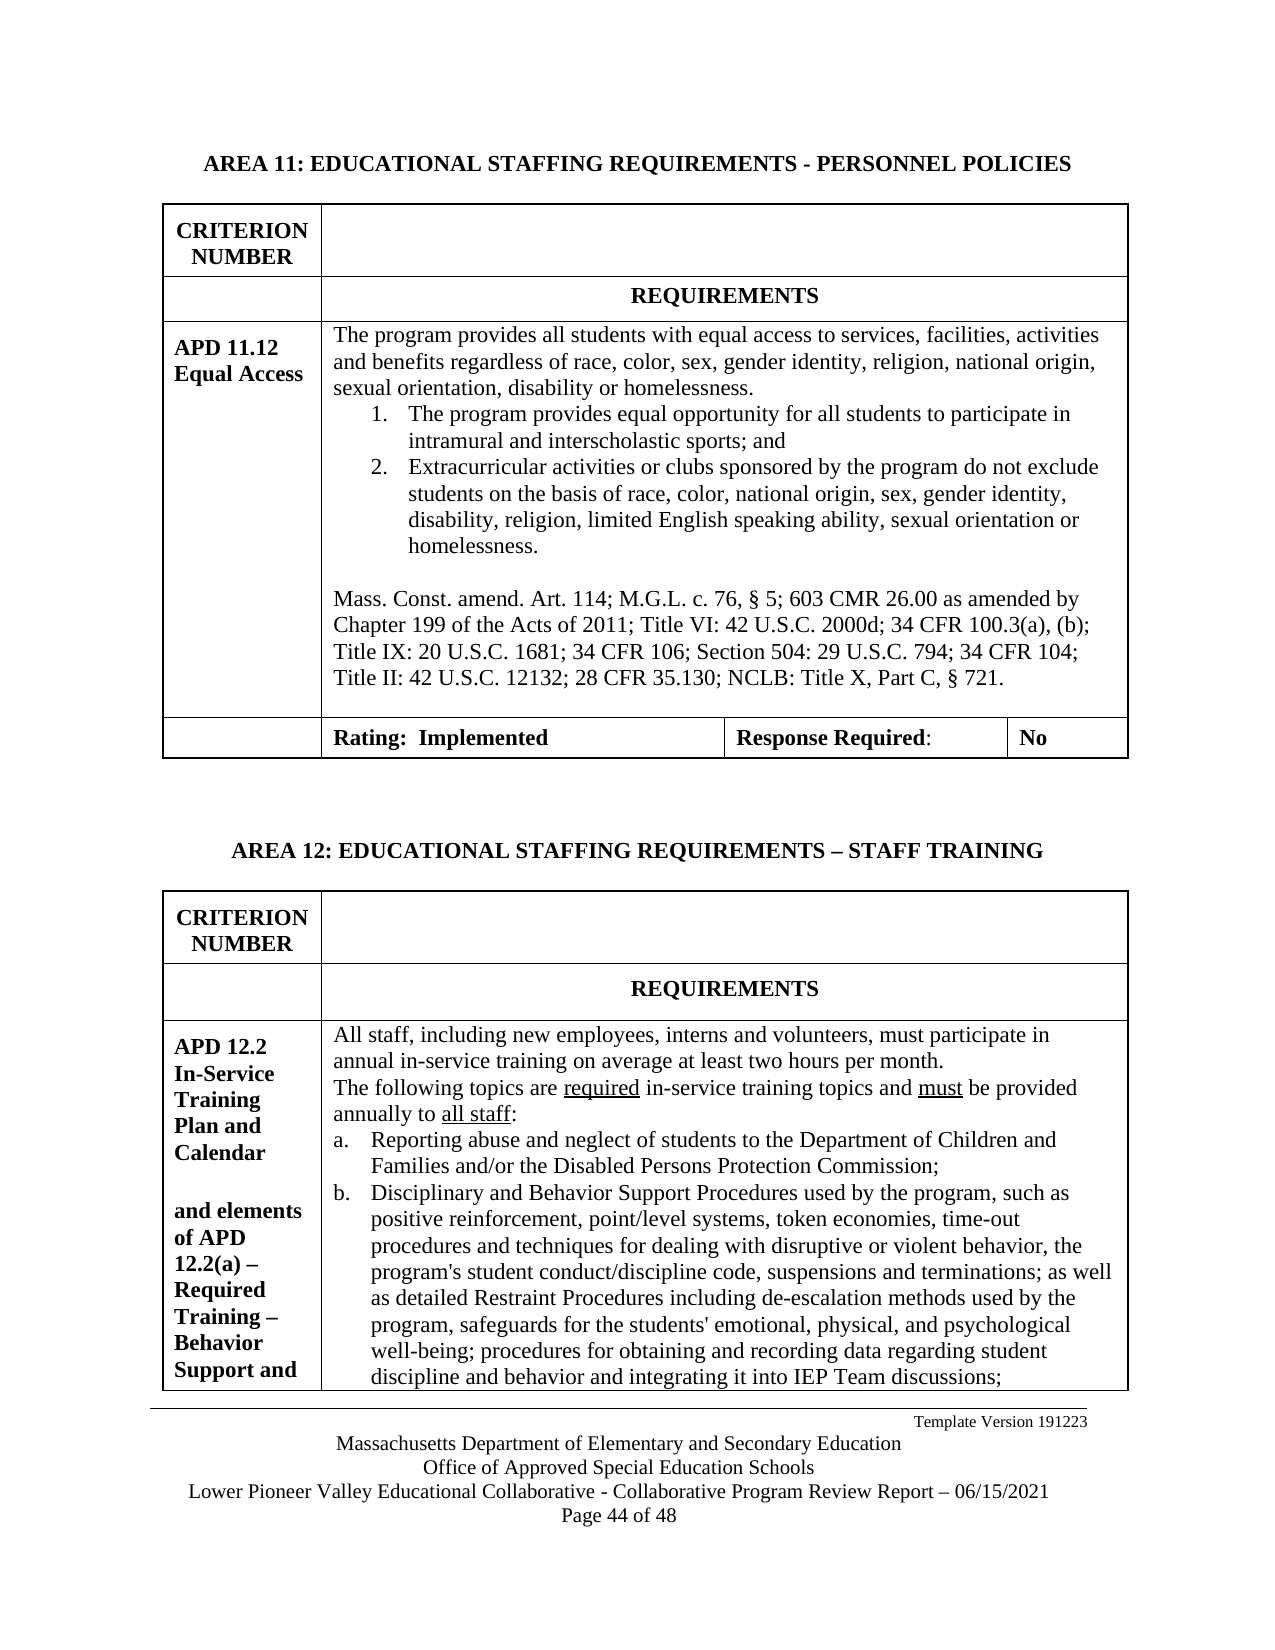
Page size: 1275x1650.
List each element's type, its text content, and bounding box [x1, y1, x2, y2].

table_header [322, 205, 1127, 276]
table_cell No [1008, 718, 1127, 757]
text AREA 12: EDUCATIONAL STAFFING REQUIREMENTS – STAFF TRAINING [56, 837, 1125, 863]
table_cell [164, 964, 321, 1020]
table_cell [164, 718, 321, 757]
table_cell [164, 1021, 321, 1390]
table_cell Rating: Implemented [322, 718, 724, 757]
table_header [322, 892, 1127, 963]
table_header CRITERION NUMBER [164, 205, 321, 276]
table_cell REQUIREMENTS [322, 964, 1127, 1020]
table_cell Response Required: [725, 718, 1007, 757]
subtitle AREA 11: EDUCATIONAL STAFFING REQUIREMENTS - PERSONNEL POLICIES [150, 150, 1125, 176]
table_cell APD 11.12 Equal Access [164, 322, 321, 717]
table_cell [164, 277, 321, 321]
table_header CRITERION NUMBER [164, 892, 321, 963]
table_cell REQUIREMENTS [322, 277, 1127, 321]
table_cell The program provides all students with equal access to services, facilities, activities and benefits regardless of race, color, sex, gender identity, religion, national origin, sexual orientation, disability or homelessness. The program provides equal opportunity for all students to participate in intramural and interscholastic sports; and Extracurricular activities or clubs sponsored by the program do not exclude students on the basis of race, color, national origin, sex, gender identity, disability, religion, limited English speaking ability, sexual orientation or homelessness. Mass. Const. amend. Art. 114; M.G.L. c. 76, § 5; 603 CMR 26.00 as amended by Chapter 199 of the Acts of 2011; Title VI: 42 U.S.C. 2000d; 34 CFR 100.3(a), (b); Title IX: 20 U.S.C. 1681; 34 CFR 106; Section 504: 29 U.S.C. 794; 34 CFR 104; Title II: 42 U.S.C. 12132; 28 CFR 35.130; NCLB: Title X, Part C, § 721. [322, 322, 1127, 717]
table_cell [322, 1021, 1127, 1390]
